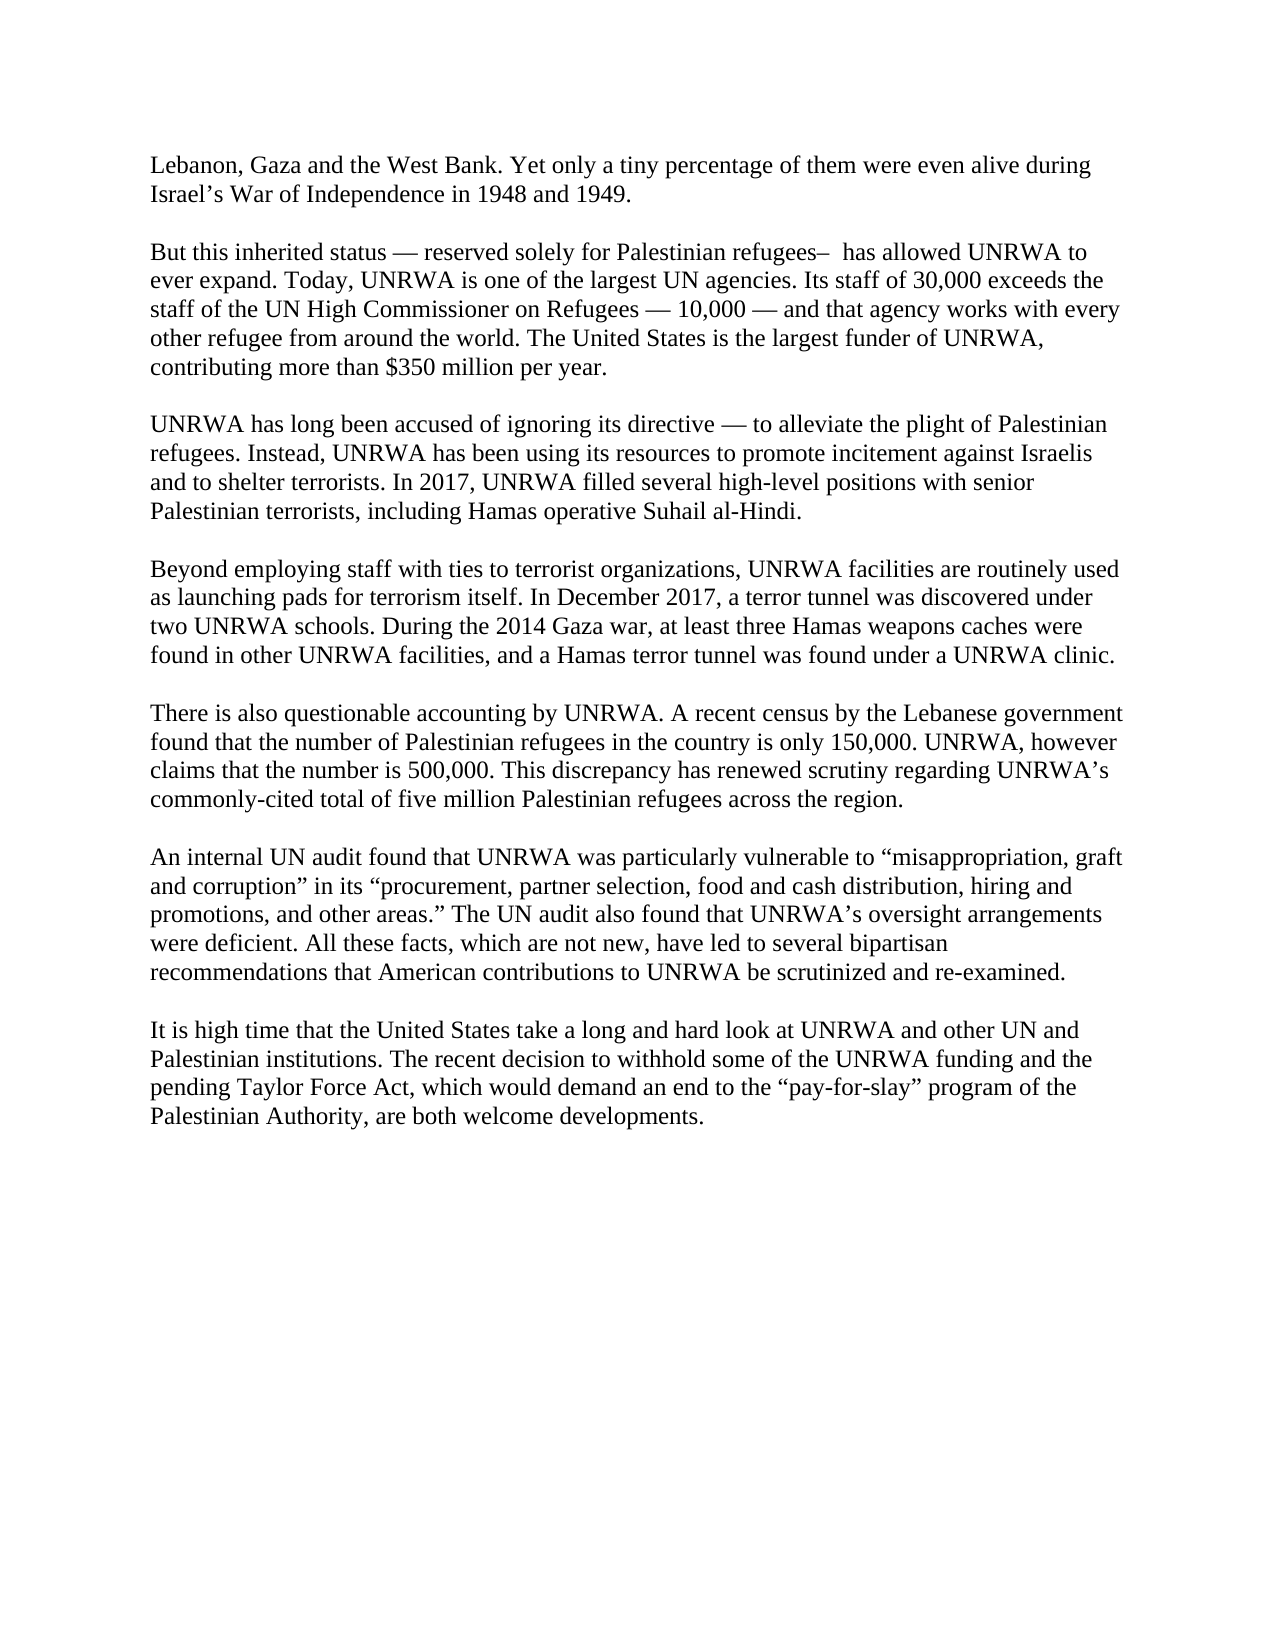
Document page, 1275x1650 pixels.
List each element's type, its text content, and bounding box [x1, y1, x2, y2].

text There is also questionable accounting by UNRWA. A recent census by the Lebanese government found that the number of Palestinian refugees in the country is only 150,000. UNRWA, however claims that the number is 500,000. This discrepancy has renewed scrutiny regarding UNRWA’s commonly-cited total of five million Palestinian refugees across the region. [150, 698, 1125, 813]
text But this inherited status — reserved solely for Palestinian refugees– has allowed UNRWA to ever expand. Today, UNRWA is one of the largest UN agencies. Its staff of 30,000 exceeds the staff of the UN High Commissioner on Refugees — 10,000 — and that agency works with every other refugee from around the world. The United States is the largest funder of UNRWA, contributing more than $350 million per year. [150, 237, 1125, 380]
text Beyond employing staff with ties to terrorist organizations, UNRWA facilities are routinely used as launching pads for terrorism itself. In December 2017, a terror tunnel was discovered under two UNRWA schools. During the 2014 Gaza war, at least three Hamas weapons caches were found in other UNRWA facilities, and a Hamas terror tunnel was found under a UNRWA clinic. [150, 554, 1125, 669]
text An internal UN audit found that UNRWA was particularly vulnerable to “misappropriation, graft and corruption” in its “procurement, partner selection, food and cash distribution, hiring and promotions, and other areas.” The UN audit also found that UNRWA’s oversight arrangements were deficient. All these facts, which are not new, have led to several bipartisan recommendations that American contributions to UNRWA be scrutinized and re-examined. [150, 842, 1125, 986]
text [150, 150, 1125, 207]
text UNRWA has long been accused of ignoring its directive — to alleviate the plight of Palestinian refugees. Instead, UNRWA has been using its resources to promote incitement against Israelis and to shelter terrorists. In 2017, UNRWA filled several high-level positions with senior Palestinian terrorists, including Hamas operative Suhail al-Hindi. [150, 409, 1125, 524]
text It is high time that the United States take a long and hard look at UNRWA and other UN and Palestinian institutions. The recent decision to withhold some of the UNRWA funding and the pending Taylor Force Act, which would demand an end to the “pay-for-slay” program of the Palestinian Authority, are both welcome developments. [150, 1015, 1125, 1130]
